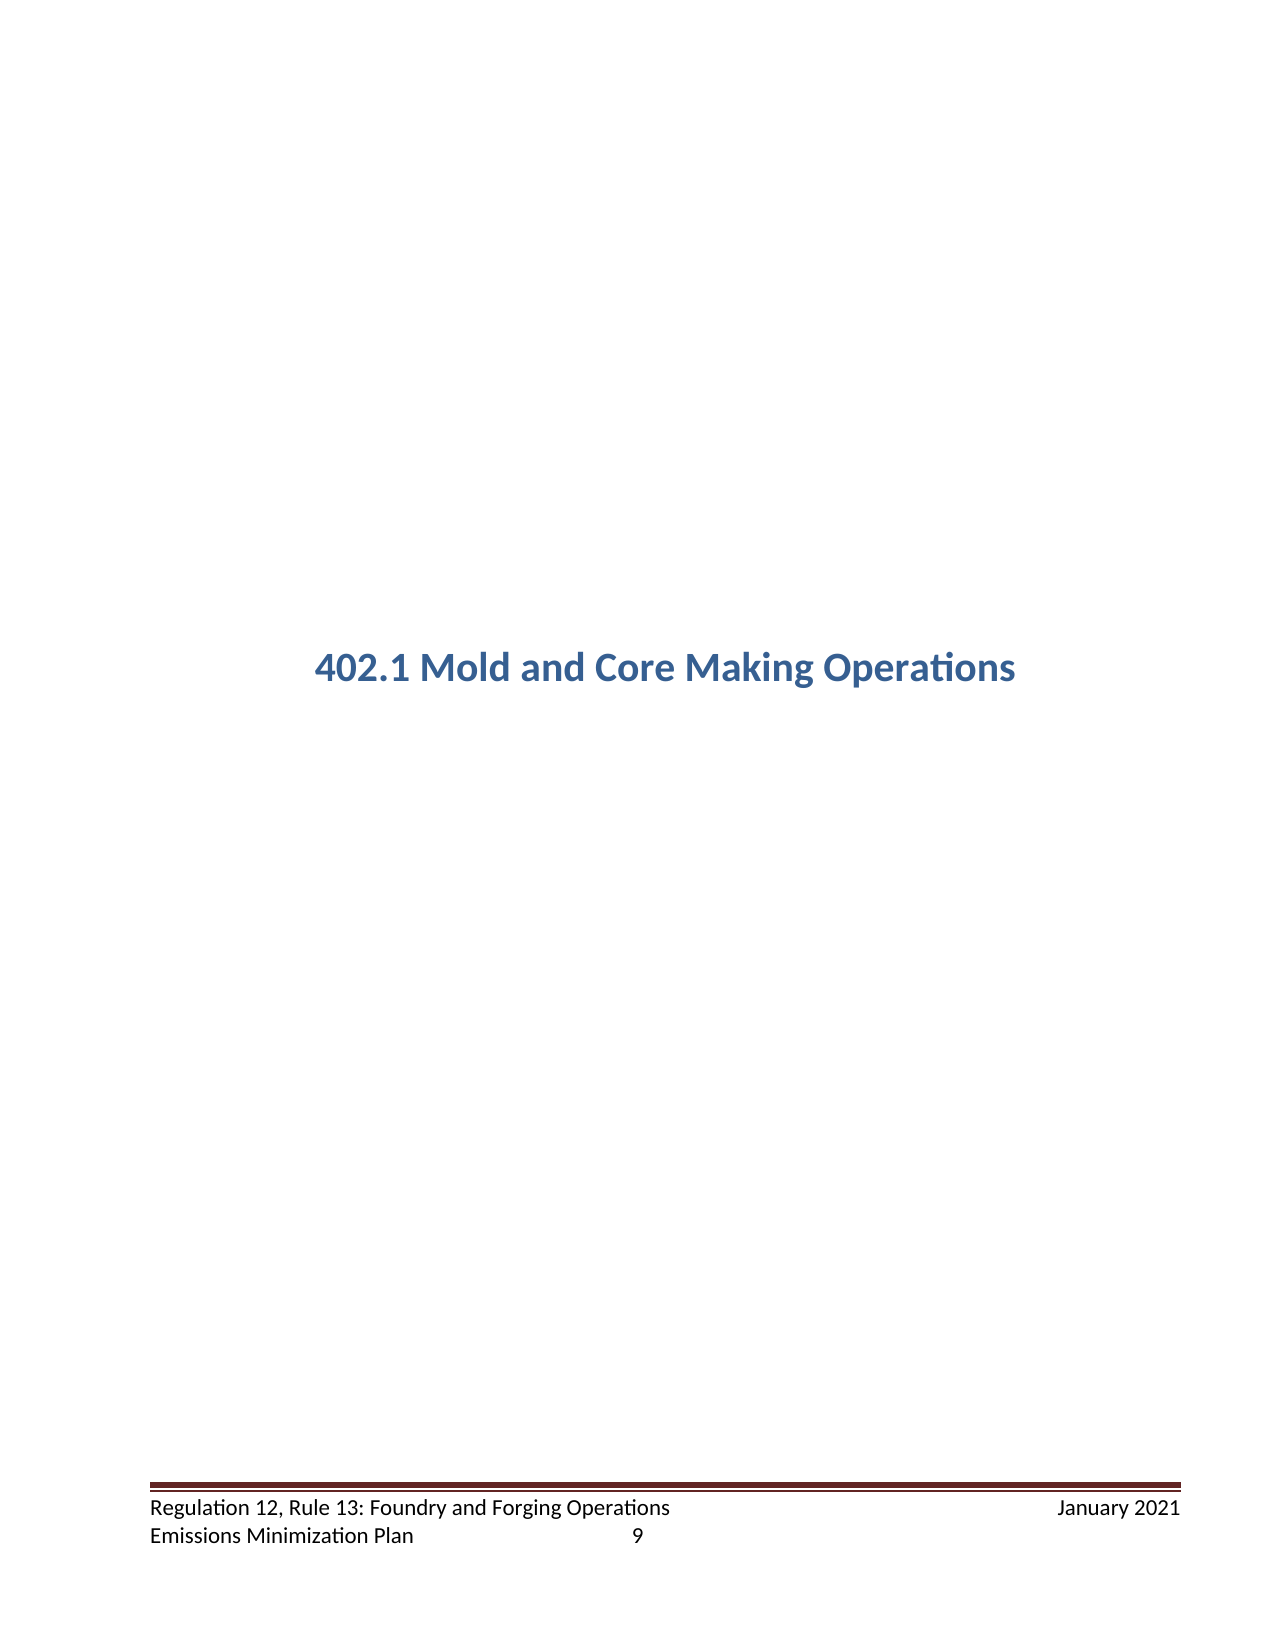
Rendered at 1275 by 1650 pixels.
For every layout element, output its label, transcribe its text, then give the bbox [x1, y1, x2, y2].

subtitle 402.1 Mold and Core Making Operations [150, 641, 1181, 692]
